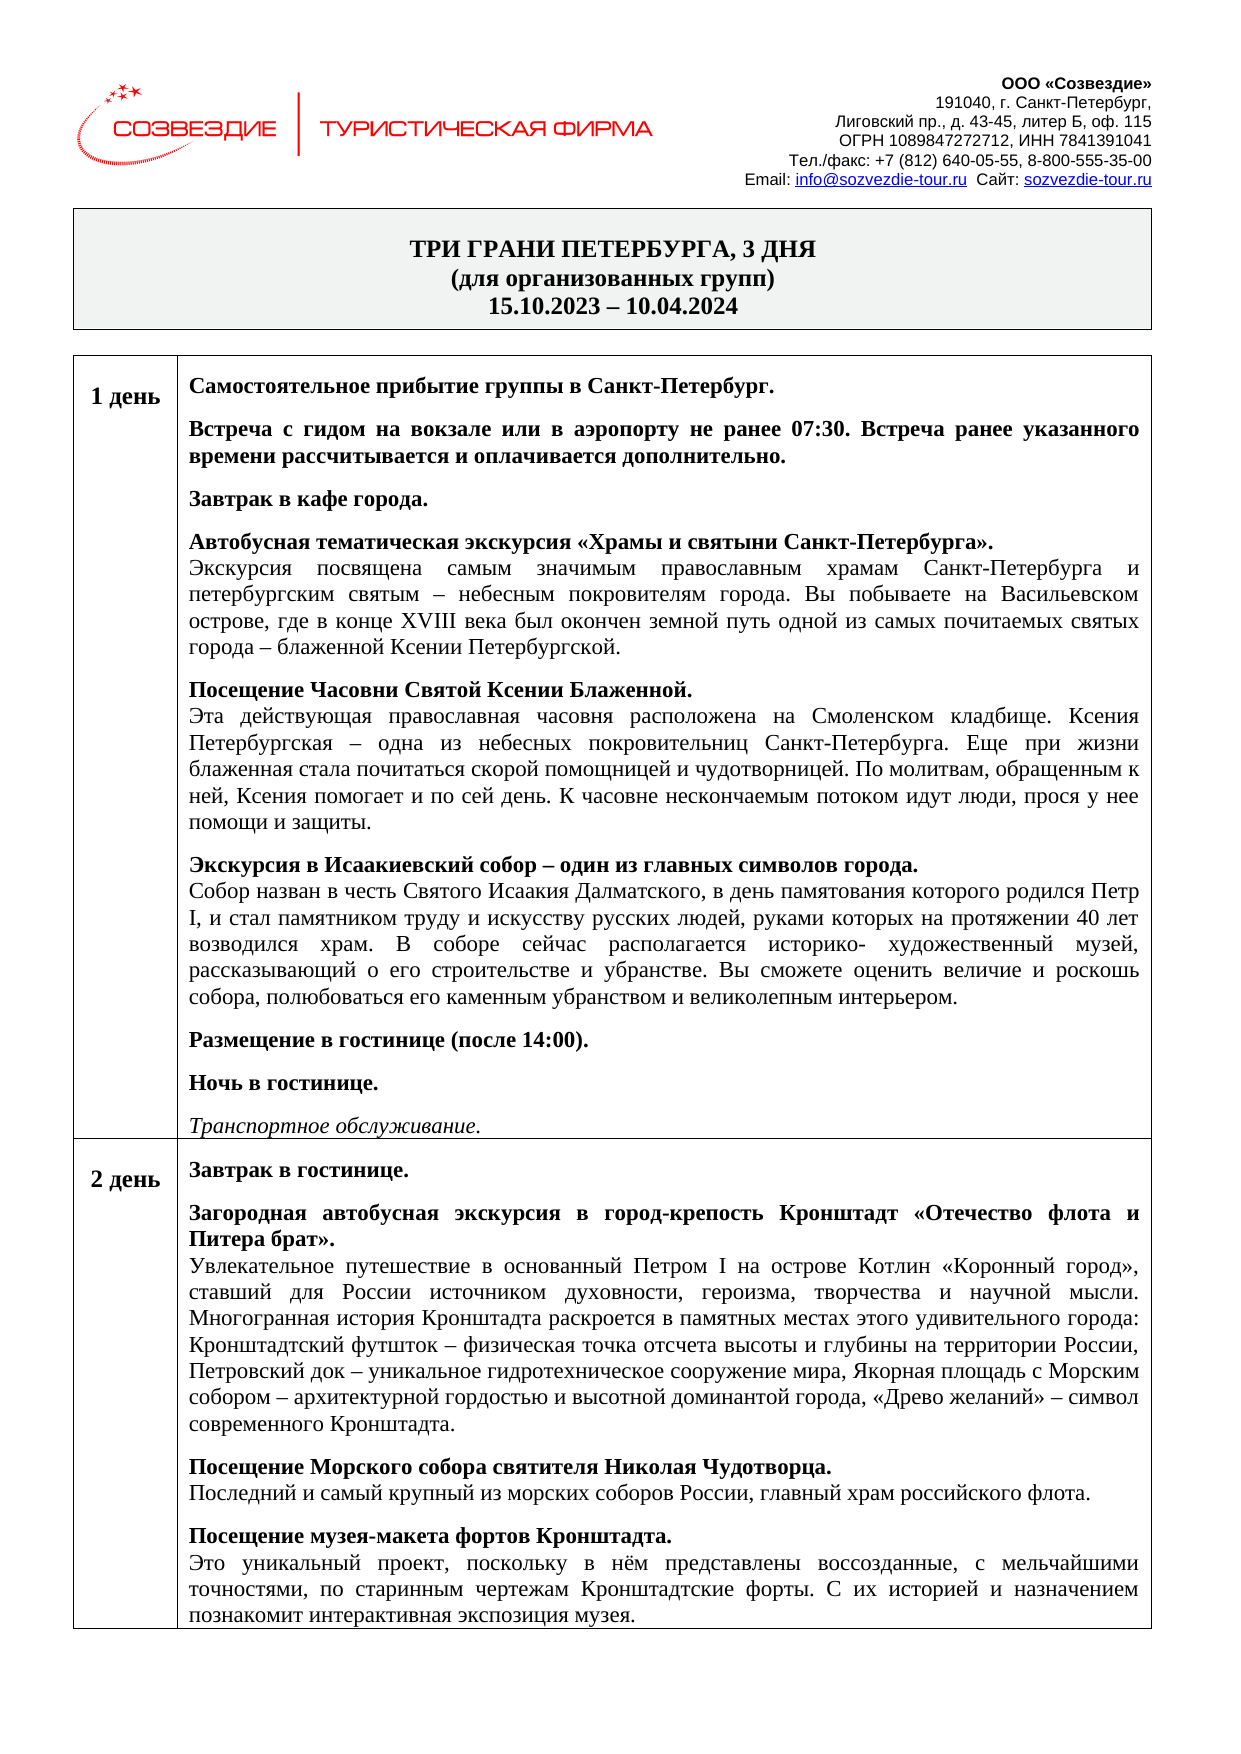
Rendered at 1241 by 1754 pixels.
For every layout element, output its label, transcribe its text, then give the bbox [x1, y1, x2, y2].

table_header Самостоятельное прибытие группы в Санкт-Петербург. Встреча с гидом на вокзале или в аэропорту не ранее 07:30. Встреча ранее указанного времени рассчитывается и оплачивается дополнительно. Завтрак в кафе города. Автобусная тематическая экскурсия «Храмы и святыни Санкт-Петербурга». Экскурсия посвящена самым значимым православным храмам Санкт-Петербурга и петербургским святым – небесным покровителям города. Вы побываете на Васильевском острове, где в конце XVIII века был окончен земной путь одной из самых почитаемых святых города – блаженной Ксении Петербургской. Посещение Часовни Святой Ксении Блаженной. Эта действующая православная часовня расположена на Смоленском кладбище. Ксения Петербургская – одна из небесных покровительниц Санкт-Петербурга. Еще при жизни блаженная стала почитаться скорой помощницей и чудотворницей. По молитвам, обращенным к ней, Ксения помогает и по сей день. К часовне нескончаемым потоком идут люди, прося у нее помощи и защиты. Экскурсия в Исаакиевский собор – один из главных символов города. Собор назван в честь Святого Исаакия Далматского, в день памятования которого родился Петр I, и стал памятником труду и искусству русских людей, руками которых на протяжении 40 лет возводился храм. В соборе сейчас располагается историко- художественный музей, рассказывающий о его строительстве и убранстве. Вы сможете оценить величие и роскошь собора, полюбоваться его каменным убранством и великолепным интерьером. Размещение в гостинице (после 14:00). Ночь в гостинице. Транспортное обслуживание. [178, 356, 1151, 1138]
table_header Три грани Петербурга, 3 дня (для организованных групп) 15.10.2023 – 10.04.2024 [74, 209, 1151, 328]
table_header 1 день [74, 356, 177, 1138]
picture [58, 79, 686, 169]
table_cell 2 день [74, 1139, 177, 1628]
